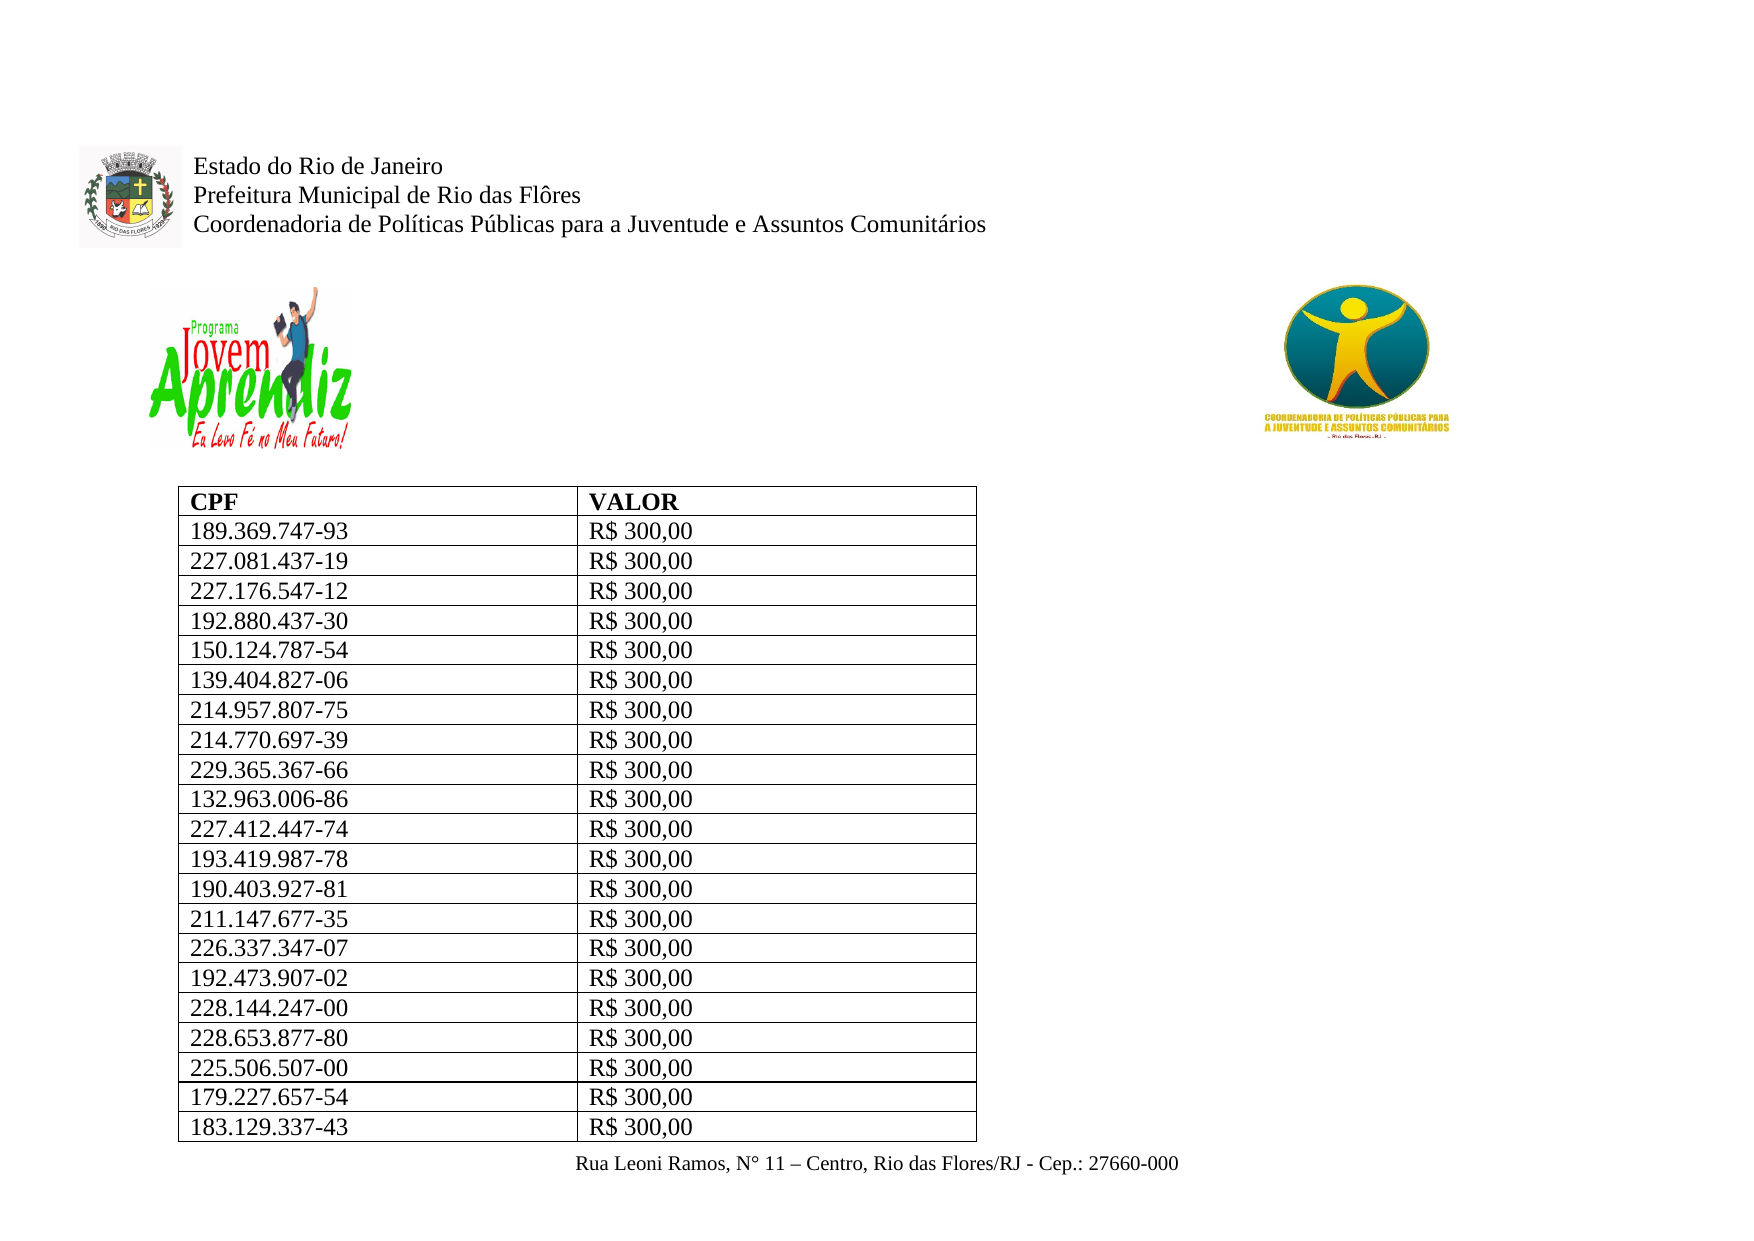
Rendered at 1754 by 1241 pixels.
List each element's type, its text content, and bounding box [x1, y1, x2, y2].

table_cell 227.412.447-74 [179, 814, 577, 843]
table_cell R$ 300,00 [578, 546, 976, 575]
table_cell R$ 300,00 [578, 993, 976, 1022]
table_cell R$ 300,00 [578, 934, 976, 962]
table_cell R$ 300,00 [578, 963, 976, 992]
table_cell 189.369.747-93 [179, 516, 577, 545]
table_cell 228.653.877-80 [179, 1023, 577, 1052]
table_header CPF [179, 487, 577, 515]
table_cell 139.404.827-06 [179, 665, 577, 694]
table_cell R$ 300,00 [578, 516, 976, 545]
table_cell R$ 300,00 [578, 785, 976, 813]
table_cell R$ 300,00 [578, 665, 976, 694]
table_cell 228.144.247-00 [179, 993, 577, 1022]
table_cell 229.365.367-66 [179, 755, 577, 783]
table_cell 214.770.697-39 [179, 725, 577, 754]
table_cell 193.419.987-78 [179, 844, 577, 873]
table_cell R$ 300,00 [578, 904, 976, 932]
table_cell R$ 300,00 [578, 606, 976, 634]
table_cell 190.403.927-81 [179, 874, 577, 903]
picture [79, 146, 183, 248]
table_cell 150.124.787-54 [179, 636, 577, 664]
table_header VALOR [578, 487, 976, 515]
table_cell R$ 300,00 [578, 1053, 976, 1081]
table_cell R$ 300,00 [578, 844, 976, 873]
table_cell 132.963.006-86 [179, 785, 577, 813]
table_cell 226.337.347-07 [179, 934, 577, 962]
table_cell R$ 300,00 [578, 1083, 976, 1111]
table_cell 211.147.677-35 [179, 904, 577, 932]
table_cell 225.506.507-00 [179, 1053, 577, 1081]
table_cell 183.129.337-43 [179, 1112, 577, 1141]
table_cell R$ 300,00 [578, 576, 976, 605]
picture [1255, 277, 1458, 449]
table_cell R$ 300,00 [578, 636, 976, 664]
table_cell 179.227.657-54 [179, 1083, 577, 1111]
table_cell R$ 300,00 [578, 874, 976, 903]
table_cell 214.957.807-75 [179, 695, 577, 724]
table_cell 192.473.907-02 [179, 963, 577, 992]
table_cell R$ 300,00 [578, 814, 976, 843]
table_cell R$ 300,00 [578, 755, 976, 783]
picture [148, 287, 352, 449]
table_cell R$ 300,00 [578, 725, 976, 754]
table_cell 227.081.437-19 [179, 546, 577, 575]
table_cell R$ 300,00 [578, 1112, 976, 1141]
table_cell R$ 300,00 [578, 1023, 976, 1052]
table_cell R$ 300,00 [578, 695, 976, 724]
table_cell 192.880.437-30 [179, 606, 577, 634]
table_cell 227.176.547-12 [179, 576, 577, 605]
